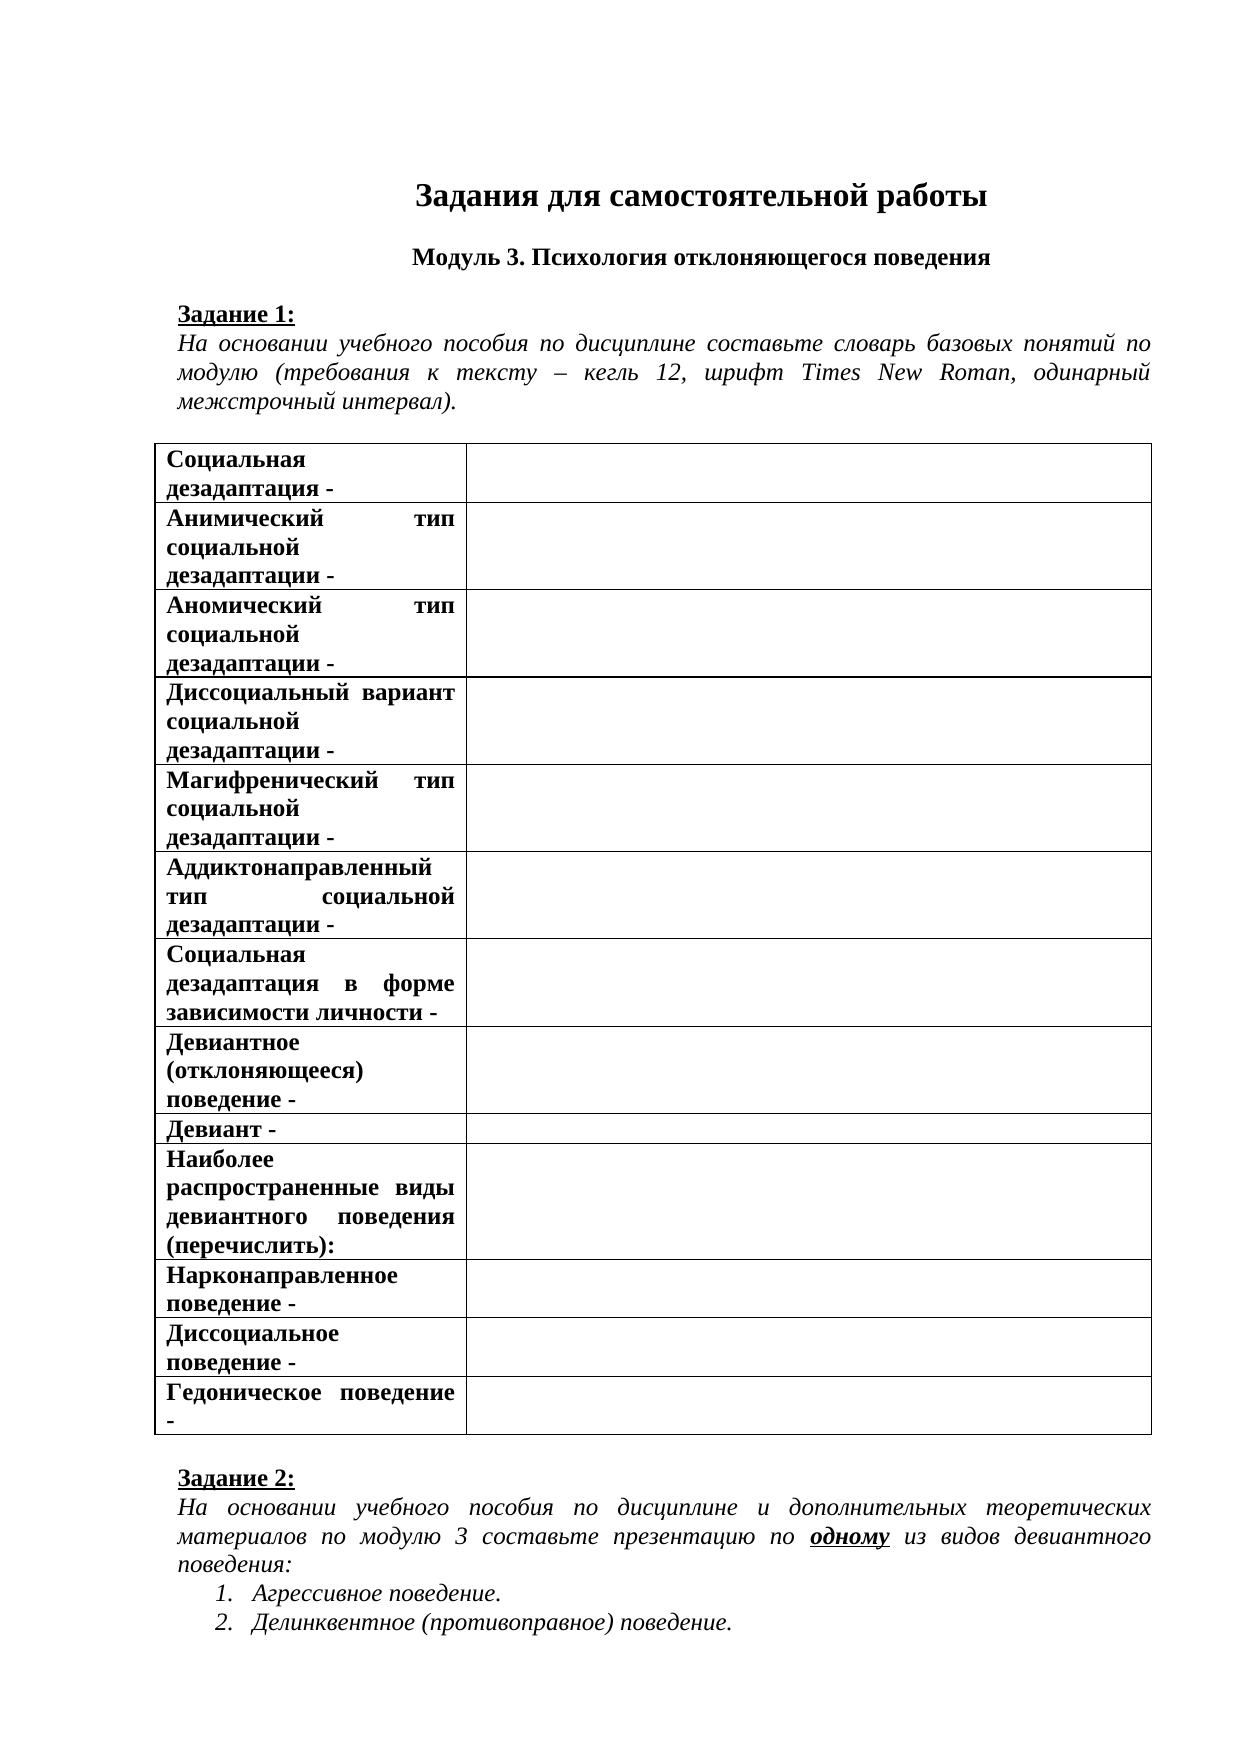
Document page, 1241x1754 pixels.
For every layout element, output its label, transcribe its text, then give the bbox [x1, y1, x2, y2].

list Агрессивное поведение. [215, 1578, 1152, 1607]
table_cell [467, 678, 1151, 764]
table_cell [467, 1318, 1151, 1376]
table_cell [467, 1027, 1151, 1113]
table_cell Социальная дезадаптация в форме зависимости личности - [156, 939, 466, 1026]
table_cell Девиантное (отклоняющееся) поведение - [156, 1027, 466, 1113]
table_cell Магифренический тип социальной дезадаптации - [156, 765, 466, 851]
table_cell Анимический тип социальной дезадаптации - [156, 503, 466, 589]
table_cell [467, 1114, 1151, 1143]
list Делинквентное (противоправное) поведение. [215, 1607, 1152, 1636]
table_cell Аномический тип социальной дезадаптации - [156, 590, 466, 676]
table_cell [467, 852, 1151, 938]
table_cell [467, 1144, 1151, 1259]
text Задание 1: [177, 299, 1152, 328]
text На основании учебного пособия по дисциплине составьте словарь базовых понятий по модулю (требования к тексту – кегль 12, шрифт Times New Roman, одинарный межстрочный интервал). [177, 328, 1152, 414]
table_cell Наиболее распространенные виды девиантного поведения (перечислить): [156, 1144, 466, 1259]
text Модуль 3. Психология отклоняющегося поведения [177, 242, 1152, 271]
table_cell Аддиктонаправленный тип социальной дезадаптации - [156, 852, 466, 938]
table_cell Диссоциальное поведение - [156, 1318, 466, 1376]
table_cell Нарконаправленное поведение - [156, 1260, 466, 1317]
table_cell [467, 590, 1151, 676]
table_cell Диссоциальный вариант социальной дезадаптации - [156, 678, 466, 764]
text Задания для самостоятельной работы [177, 175, 1152, 213]
table_header Социальная дезадаптация - [156, 444, 466, 502]
table_cell [467, 1377, 1151, 1434]
text На основании учебного пособия по дисциплине и дополнительных теоретических материалов по модулю 3 составьте презентацию по одному из видов девиантного поведения: [177, 1492, 1152, 1578]
table_cell [467, 765, 1151, 851]
table_cell Девиант - [156, 1114, 466, 1143]
table_cell [467, 1260, 1151, 1317]
text Задание 2: [177, 1463, 1152, 1492]
table_cell [467, 939, 1151, 1026]
table_header [467, 444, 1151, 502]
table_cell Гедоническое поведение - [156, 1377, 466, 1434]
table_cell [467, 503, 1151, 589]
